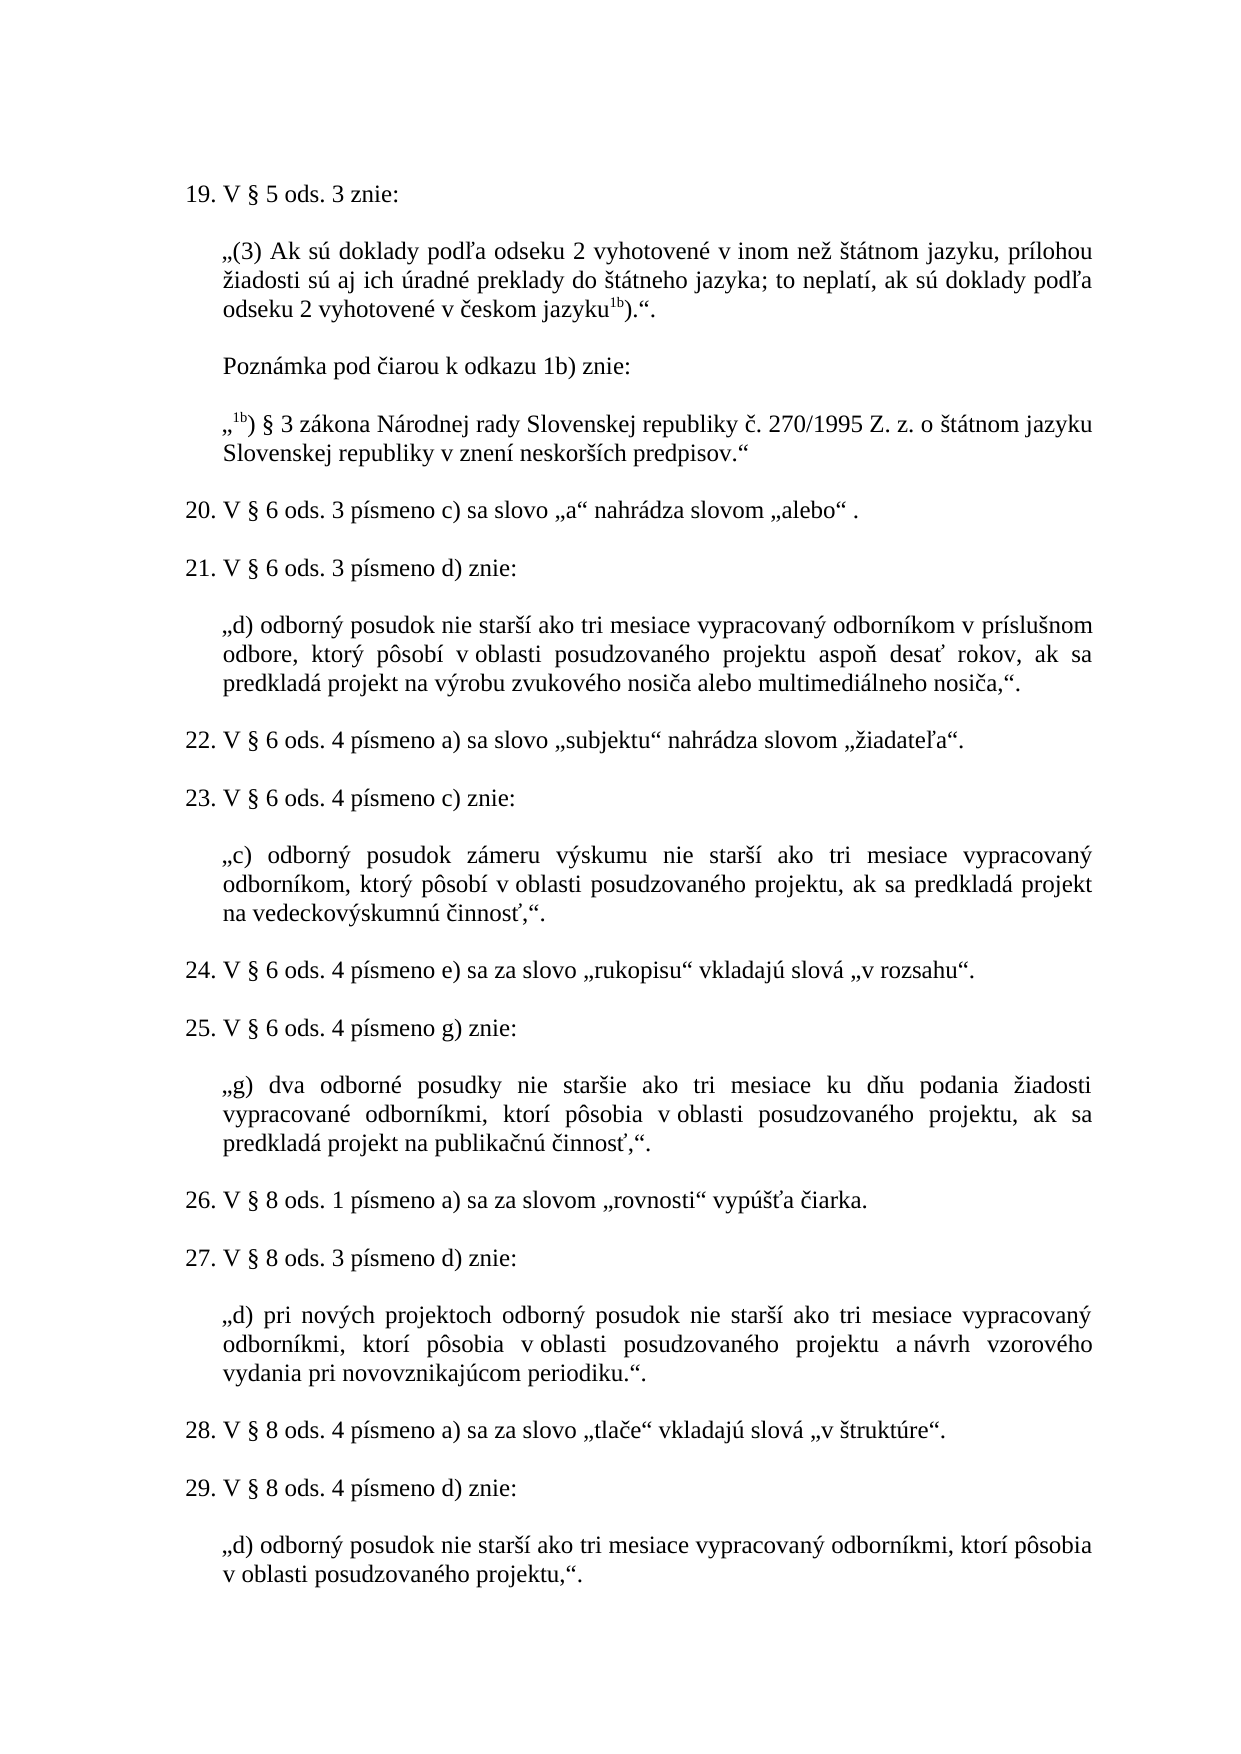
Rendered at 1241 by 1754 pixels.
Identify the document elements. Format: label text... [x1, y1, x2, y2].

list V § 6 ods. 3 písmeno d) znie: [185, 553, 1093, 581]
list „d) pri nových projektoch odborný posudok nie starší ako tri mesiace vypracovaný odborníkmi, ktorí pôsobia v oblasti posudzovaného projektu a návrh vzorového vydania pri novovznikajúcom periodiku.“. [221, 1300, 1093, 1386]
list V § 6 ods. 4 písmeno g) znie: [185, 1013, 1093, 1041]
text „1b) § 3 zákona Národnej rady Slovenskej republiky č. 270/1995 Z. z. o štátnom jazyku Slovenskej republiky v znení neskorších predpisov.“ [221, 409, 1093, 466]
list V § 6 ods. 4 písmeno c) znie: [185, 783, 1093, 811]
list V § 6 ods. 3 písmeno c) sa slovo „a“ nahrádza slovom „alebo“ . [185, 495, 1093, 524]
list V § 5 ods. 3 znie: [185, 179, 1093, 208]
text „d) odborný posudok nie starší ako tri mesiace vypracovaný odborníkom v príslušnom odbore, ktorý pôsobí v oblasti posudzovaného projektu aspoň desať rokov, ak sa predkladá projekt na výrobu zvukového nosiča alebo multimediálneho nosiča,“. [221, 610, 1093, 696]
text „(3) Ak sú doklady podľa odseku 2 vyhotovené v inom než štátnom jazyku, prílohou žiadosti sú aj ich úradné preklady do štátneho jazyka; to neplatí, ak sú doklady podľa odseku 2 vyhotovené v českom jazyku1b).“. [221, 236, 1093, 323]
text „g) dva odborné posudky nie staršie ako tri mesiace ku dňu podania žiadosti vypracované odborníkmi, ktorí pôsobia v oblasti posudzovaného projektu, ak sa predkladá projekt na publikačnú činnosť,“. [221, 1070, 1093, 1156]
list V § 6 ods. 4 písmeno a) sa slovo „subjektu“ nahrádza slovom „žiadateľa“. [185, 725, 1093, 754]
list „c) odborný posudok zámeru výskumu nie starší ako tri mesiace vypracovaný odborníkom, ktorý pôsobí v oblasti posudzovaného projektu, ak sa predkladá projekt na vedeckovýskumnú činnosť,“. [221, 840, 1093, 926]
list V § 6 ods. 4 písmeno e) sa za slovo „rukopisu“ vkladajú slová „v rozsahu“. [185, 955, 1093, 984]
list V § 8 ods. 4 písmeno a) sa za slovo „tlače“ vkladajú slová „v štruktúre“. [185, 1415, 1093, 1444]
text Poznámka pod čiarou k odkazu 1b) znie: [185, 351, 1093, 380]
list V § 8 ods. 4 písmeno d) znie: [185, 1473, 1093, 1501]
list V § 8 ods. 1 písmeno a) sa za slovom „rovnosti“ vypúšťa čiarka. [185, 1185, 1093, 1214]
list „d) odborný posudok nie starší ako tri mesiace vypracovaný odborníkmi, ktorí pôsobia v oblasti posudzovaného projektu,“. [221, 1530, 1093, 1588]
list V § 8 ods. 3 písmeno d) znie: [185, 1243, 1093, 1271]
